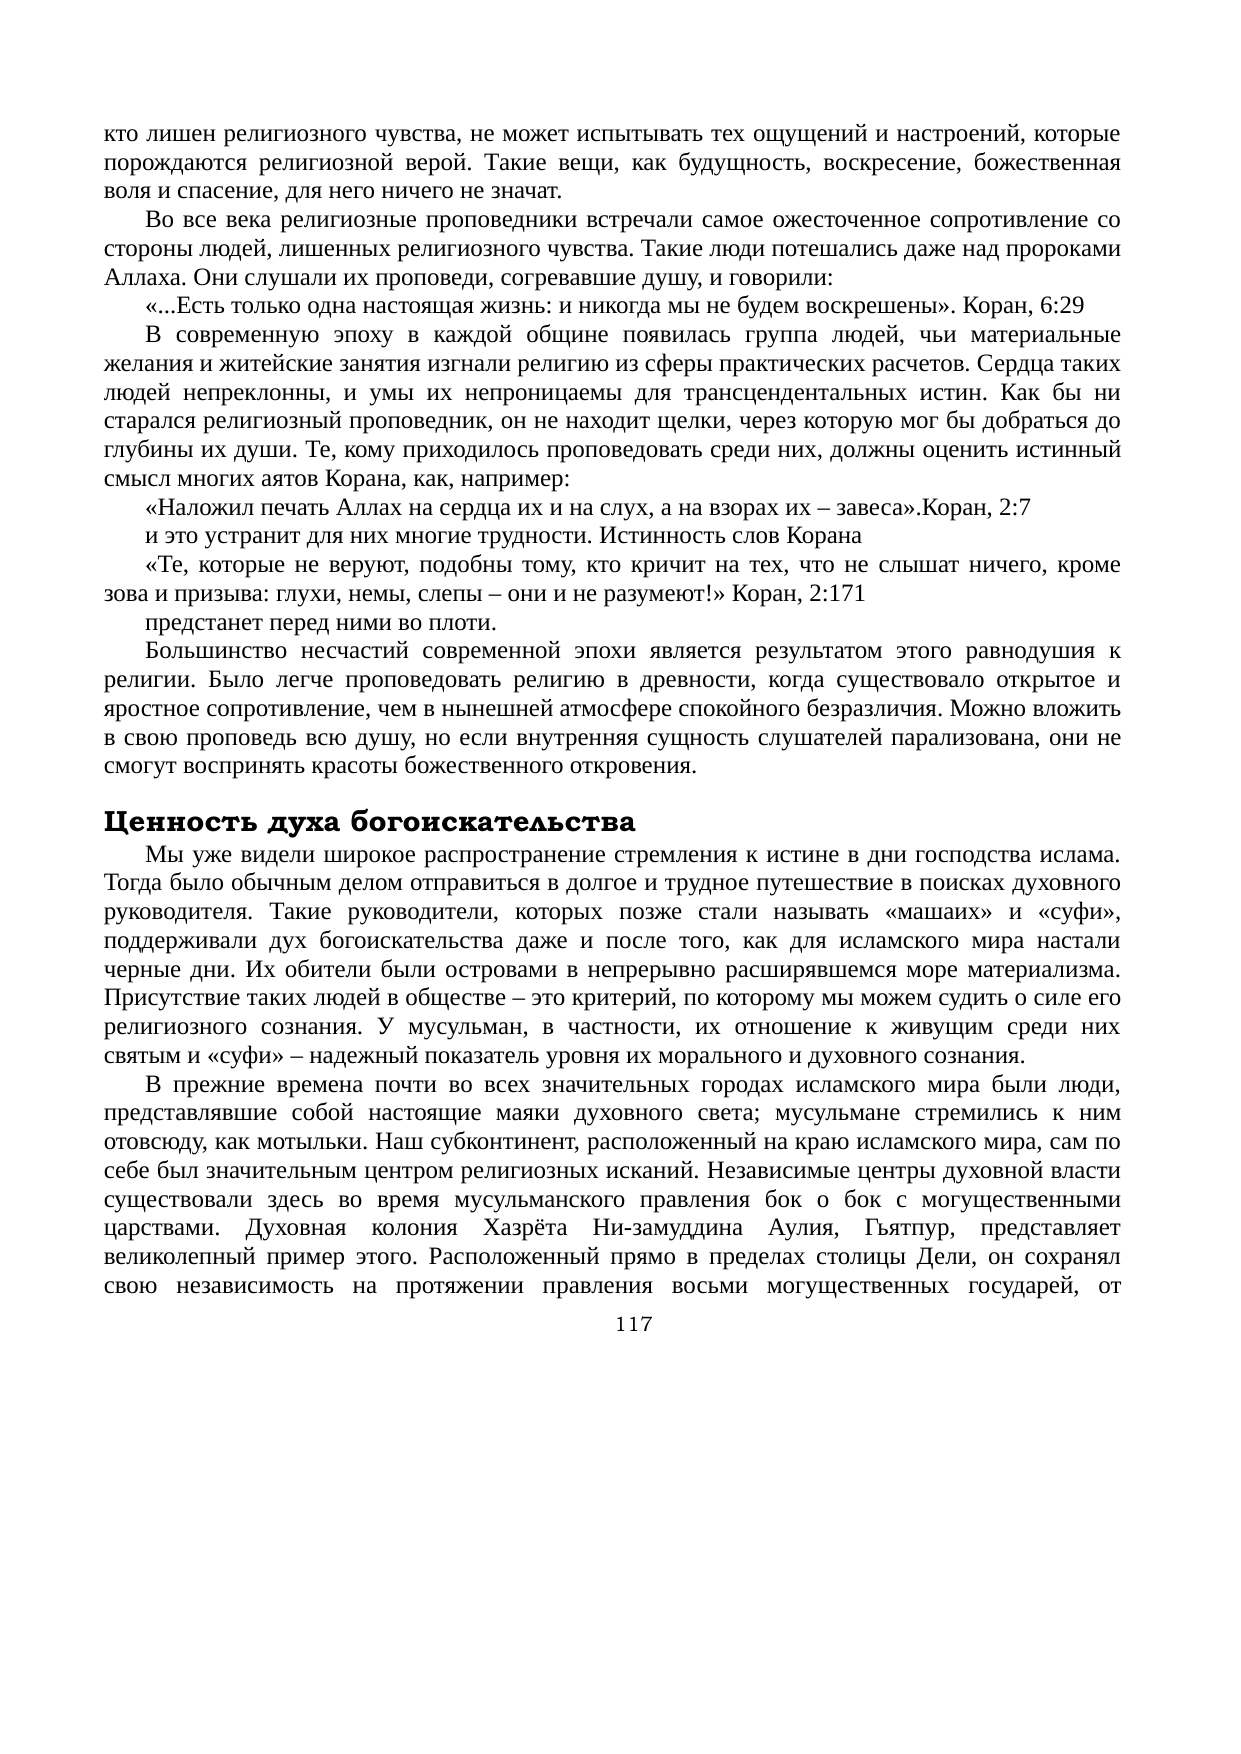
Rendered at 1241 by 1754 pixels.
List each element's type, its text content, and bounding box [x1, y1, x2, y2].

text «...Есть только одна настоящая жизнь: и никогда мы не будем воскрешены». Коран, 6:29 [103, 291, 1122, 319]
text Мы уже видели широкое распространение стремления к истине в дни господства ислама. Тогда было обычным делом отправиться в долгое и трудное путешествие в поисках духовного руководителя. Такие руководители, которых позже стали называть «машаих» и «суфи», поддерживали дух богоискательства даже и после того, как для исламского мира настали черные дни. Их обители были островами в непрерывно расширявшемся море материализма. Присутствие таких людей в обществе – это критерий, по которому мы можем судить о силе его религиозного сознания. У мусульман, в частности, их отношение к живущим среди них святым и «суфи» – надежный показатель уровня их морального и духовного сознания. [103, 839, 1122, 1069]
text Большинство несчастий современной эпохи является результатом этого равнодушия к религии. Было легче проповедовать религию в древности, когда существовало открытое и яростное сопротивление, чем в нынешней атмосфере спокойного безразличия. Можно вложить в свою проповедь всю душу, но если внутренняя сущность слушателей парализована, они не смогут воспринять красоты божественного откровения. [103, 636, 1122, 779]
text Во все века религиозные проповедники встречали самое ожесточенное сопротивление со стороны людей, лишенных религиозного чувства. Такие люди потешались даже над пророками Аллаха. Они слушали их проповеди, согревавшие душу, и говорили: [103, 204, 1122, 291]
text и это устранит для них многие трудности. Истинность слов Корана [103, 521, 1122, 549]
text В современную эпоху в каждой общине появилась группа людей, чьи материальные желания и житейские занятия изгнали религию из сферы практических расчетов. Сердца таких людей непреклонны, и умы их непроницаемы для трансцендентальных истин. Как бы ни старался религиозный проповедник, он не находит щелки, через которую мог бы добраться до глубины их души. Те, кому приходилось проповедовать среди них, должны оценить истинный смысл многих аятов Корана, как, например: [103, 319, 1122, 492]
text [103, 1069, 1122, 1299]
text «Наложил печать Аллах на сердца их и на слух, а на взорах их – завеса».Коран, 2:7 [103, 492, 1122, 521]
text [103, 118, 1122, 204]
text «Те, которые не веруют, подобны тому, кто кричит на тех, что не слышат ничего, кроме зова и призыва: глухи, немы, слепы – они и не разумеют!» Коран, 2:171 [103, 549, 1122, 607]
text предстанет перед ними во плоти. [103, 607, 1122, 636]
text Ценность духа богоискательства [103, 804, 1122, 839]
